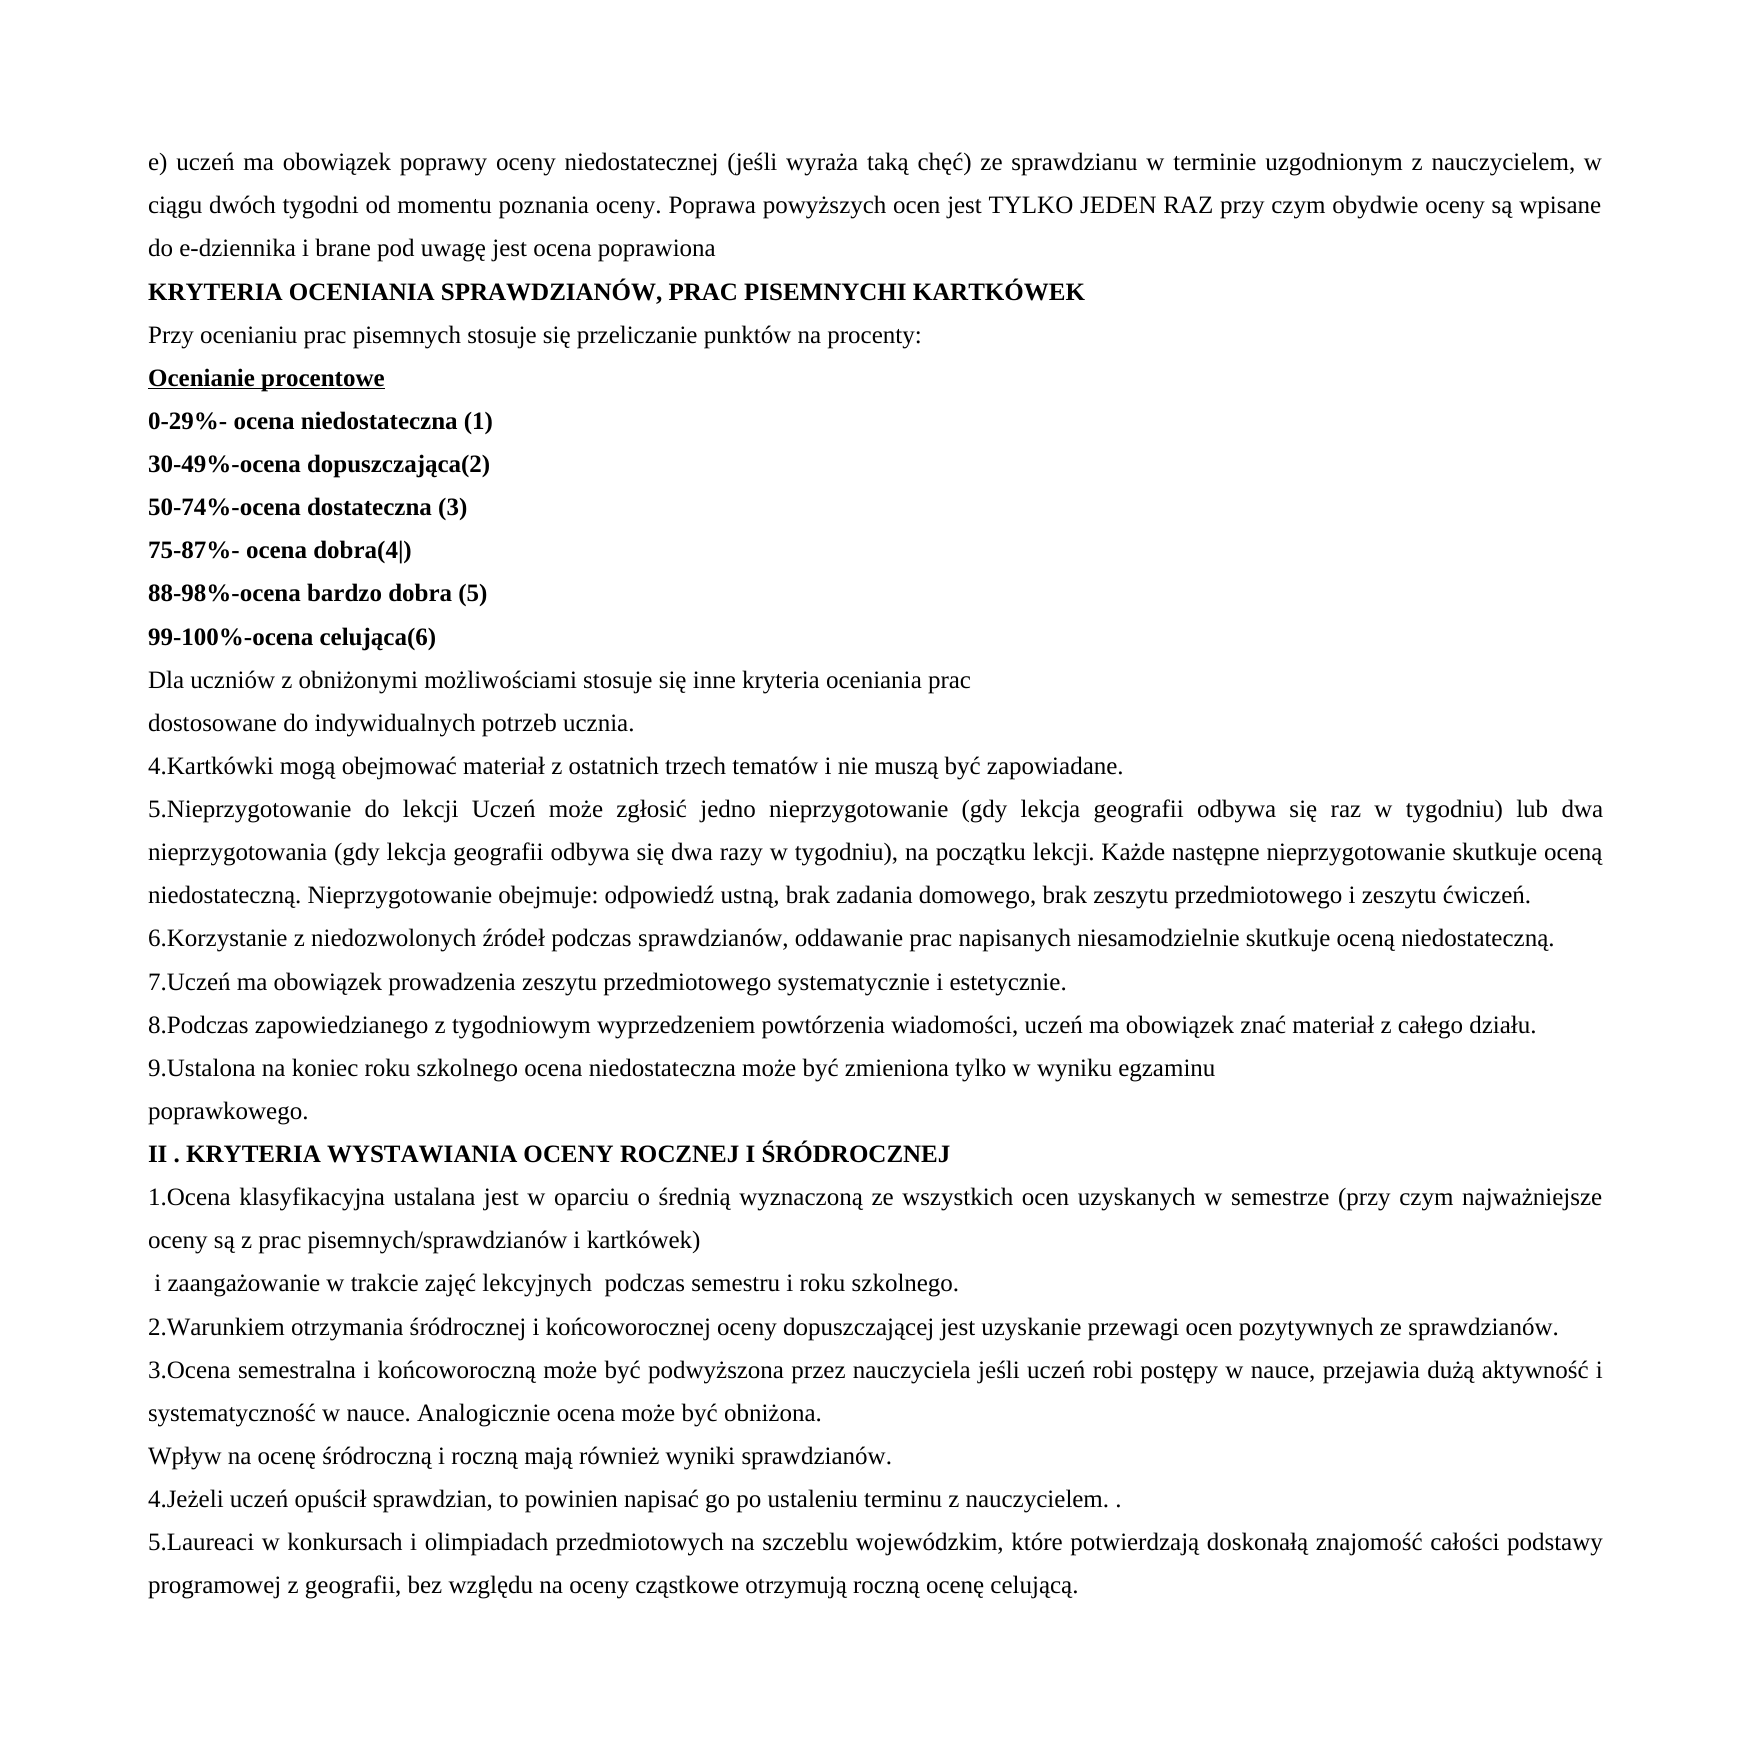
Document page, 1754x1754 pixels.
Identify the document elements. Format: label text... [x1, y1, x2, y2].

text II . KRYTERIA WYSTAWIANIA OCENY ROCZNEJ I ŚRÓDROCZNEJ [148, 1139, 1604, 1168]
text 1.Ocena klasyfikacyjna ustalana jest w oparciu o średnią wyznaczoną ze wszystkich ocen uzyskanych w semestrze (przy czym najważniejsze oceny są z prac pisemnych/sprawdzianów i kartkówek) [148, 1182, 1604, 1254]
text 2.Warunkiem otrzymania śródrocznej i końcoworocznej oceny dopuszczającej jest uzyskanie przewagi ocen pozytywnych ze sprawdzianów. [148, 1312, 1604, 1340]
text Przy ocenianiu prac pisemnych stosuje się przeliczanie punktów na procenty: [148, 320, 1604, 348]
text Dla uczniów z obniżonymi możliwościami stosuje się inne kryteria oceniania prac [148, 665, 1604, 693]
text KRYTERIA OCENIANIA SPRAWDZIANÓW, PRAC PISEMNYCHI KARTKÓWEK [148, 277, 1604, 305]
text 5.Nieprzygotowanie do lekcji Uczeń może zgłosić jedno nieprzygotowanie (gdy lekcja geografii odbywa się raz w tygodniu) lub dwa nieprzygotowania (gdy lekcja geografii odbywa się dwa razy w tygodniu), na początku lekcji. Każde następne nieprzygotowanie skutkuje oceną niedostateczną. Nieprzygotowanie obejmuje: odpowiedź ustną, brak zadania domowego, brak zeszytu przedmiotowego i zeszytu ćwiczeń. [148, 794, 1604, 909]
text 50-74%-ocena dostateczna (3) [148, 492, 1604, 521]
text 3.Ocena semestralna i końcoworoczną może być podwyższona przez nauczyciela jeśli uczeń robi postępy w nauce, przejawia dużą aktywność i systematyczność w nauce. Analogicznie ocena może być obniżona. [148, 1355, 1604, 1427]
text 9.Ustalona na koniec roku szkolnego ocena niedostateczna może być zmieniona tylko w wyniku egzaminu [148, 1053, 1604, 1082]
text i zaangażowanie w trakcie zajęć lekcyjnych podczas semestru i roku szkolnego. [148, 1268, 1604, 1297]
text 0-29%- ocena niedostateczna (1) [148, 406, 1604, 435]
text dostosowane do indywidualnych potrzeb ucznia. [148, 708, 1604, 737]
text 4.Kartkówki mogą obejmować materiał z ostatnich trzech tematów i nie muszą być zapowiadane. [148, 751, 1604, 780]
text e) uczeń ma obowiązek poprawy oceny niedostatecznej (jeśli wyraża taką chęć) ze sprawdzianu w terminie uzgodnionym z nauczycielem, w ciągu dwóch tygodni od momentu poznania oceny. Poprawa powyższych ocen jest TYLKO JEDEN RAZ przy czym obydwie oceny są wpisane do e-dziennika i brane pod uwagę jest ocena poprawiona [148, 147, 1604, 262]
text Wpływ na ocenę śródroczną i roczną mają również wyniki sprawdzianów. [148, 1441, 1604, 1470]
text 6.Korzystanie z niedozwolonych źródeł podczas sprawdzianów, oddawanie prac napisanych niesamodzielnie skutkuje oceną niedostateczną. [148, 923, 1604, 952]
text 30-49%-ocena dopuszczająca(2) [148, 449, 1604, 478]
text Ocenianie procentowe [148, 363, 1604, 392]
text 4.Jeżeli uczeń opuścił sprawdzian, to powinien napisać go po ustaleniu terminu z nauczycielem. . [148, 1484, 1604, 1513]
text 8.Podczas zapowiedzianego z tygodniowym wyprzedzeniem powtórzenia wiadomości, uczeń ma obowiązek znać materiał z całego działu. [148, 1010, 1604, 1038]
text 88-98%-ocena bardzo dobra (5) [148, 578, 1604, 607]
text poprawkowego. [148, 1096, 1604, 1125]
text 7.Uczeń ma obowiązek prowadzenia zeszytu przedmiotowego systematycznie i estetycznie. [148, 967, 1604, 995]
text 75-87%- ocena dobra(4|) [148, 535, 1604, 564]
text 5.Laureaci w konkursach i olimpiadach przedmiotowych na szczeblu wojewódzkim, które potwierdzają doskonałą znajomość całości podstawy programowej z geografii, bez względu na oceny cząstkowe otrzymują roczną ocenę celującą. [148, 1527, 1604, 1599]
text 99-100%-ocena celująca(6) [148, 622, 1604, 650]
